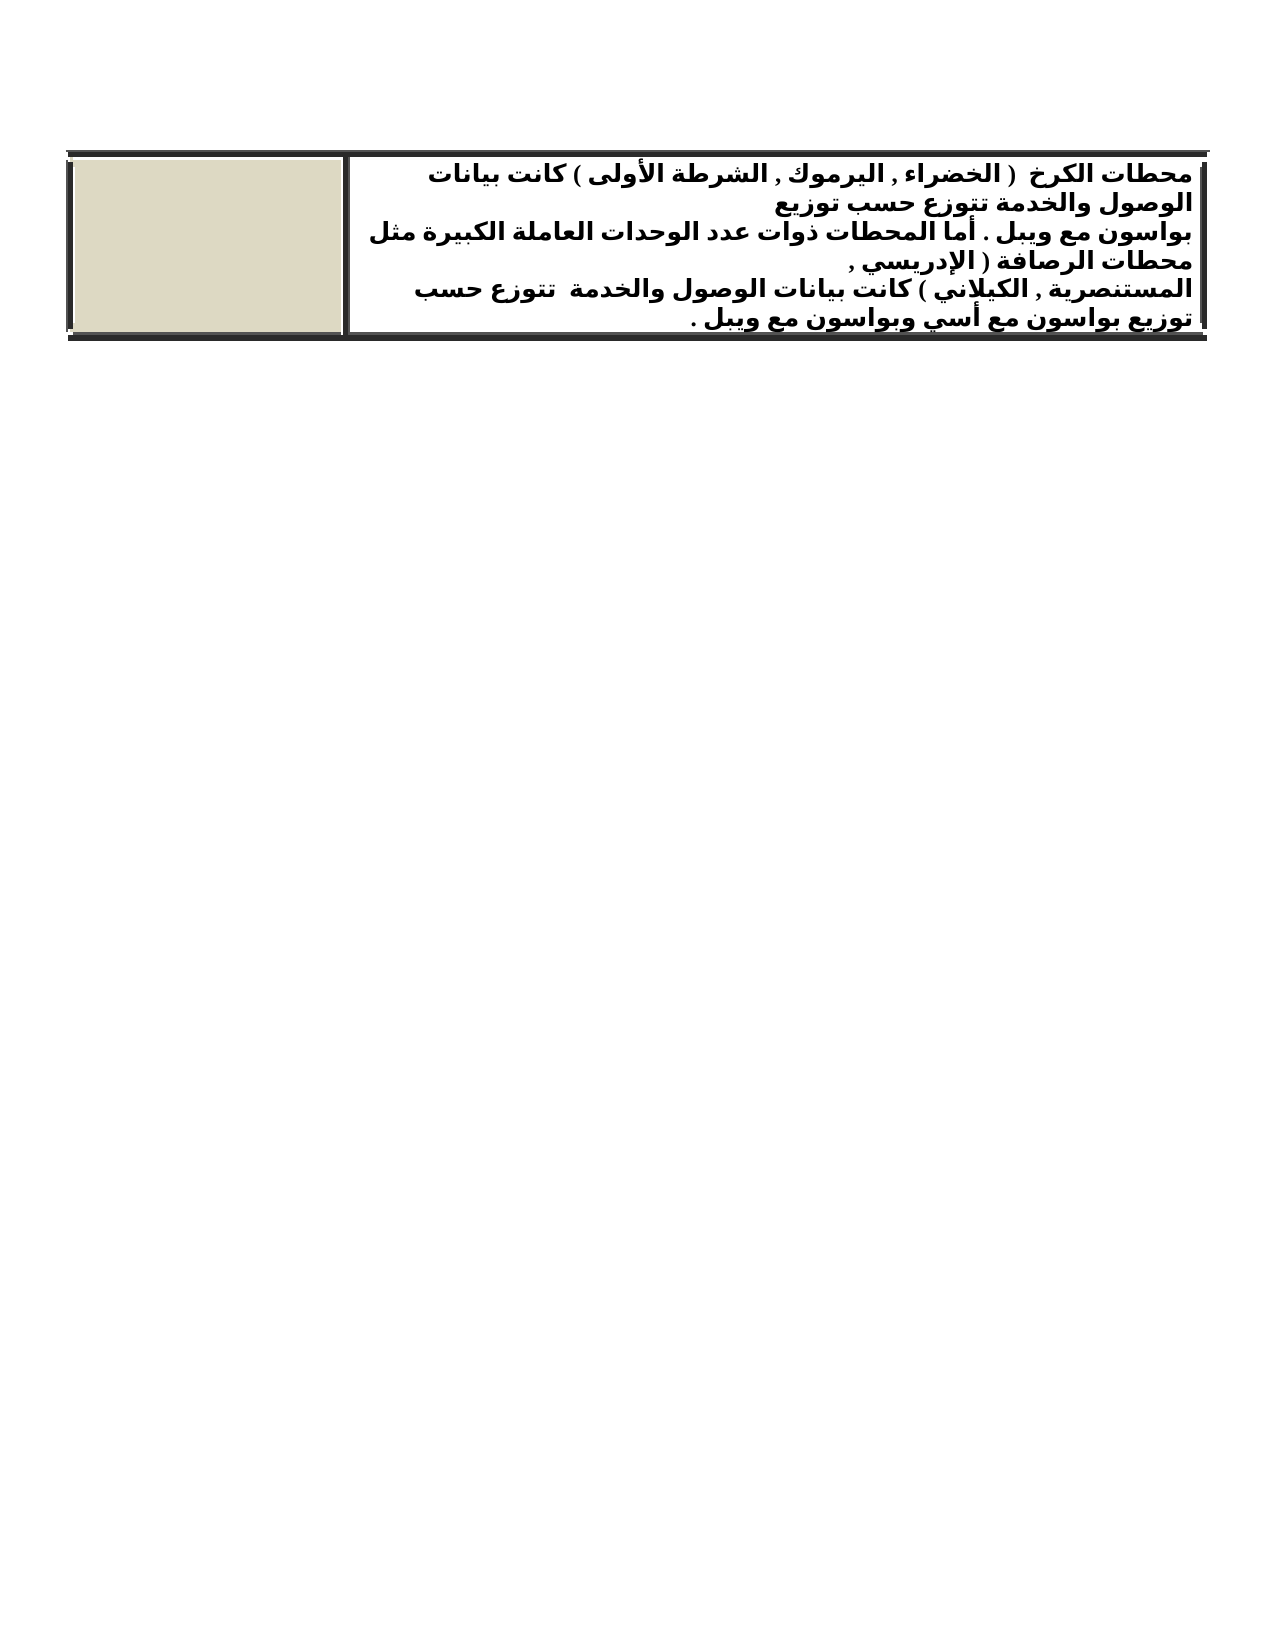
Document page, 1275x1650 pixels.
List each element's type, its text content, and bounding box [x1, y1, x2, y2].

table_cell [350, 157, 1205, 332]
table_cell Abstract [70, 157, 341, 332]
